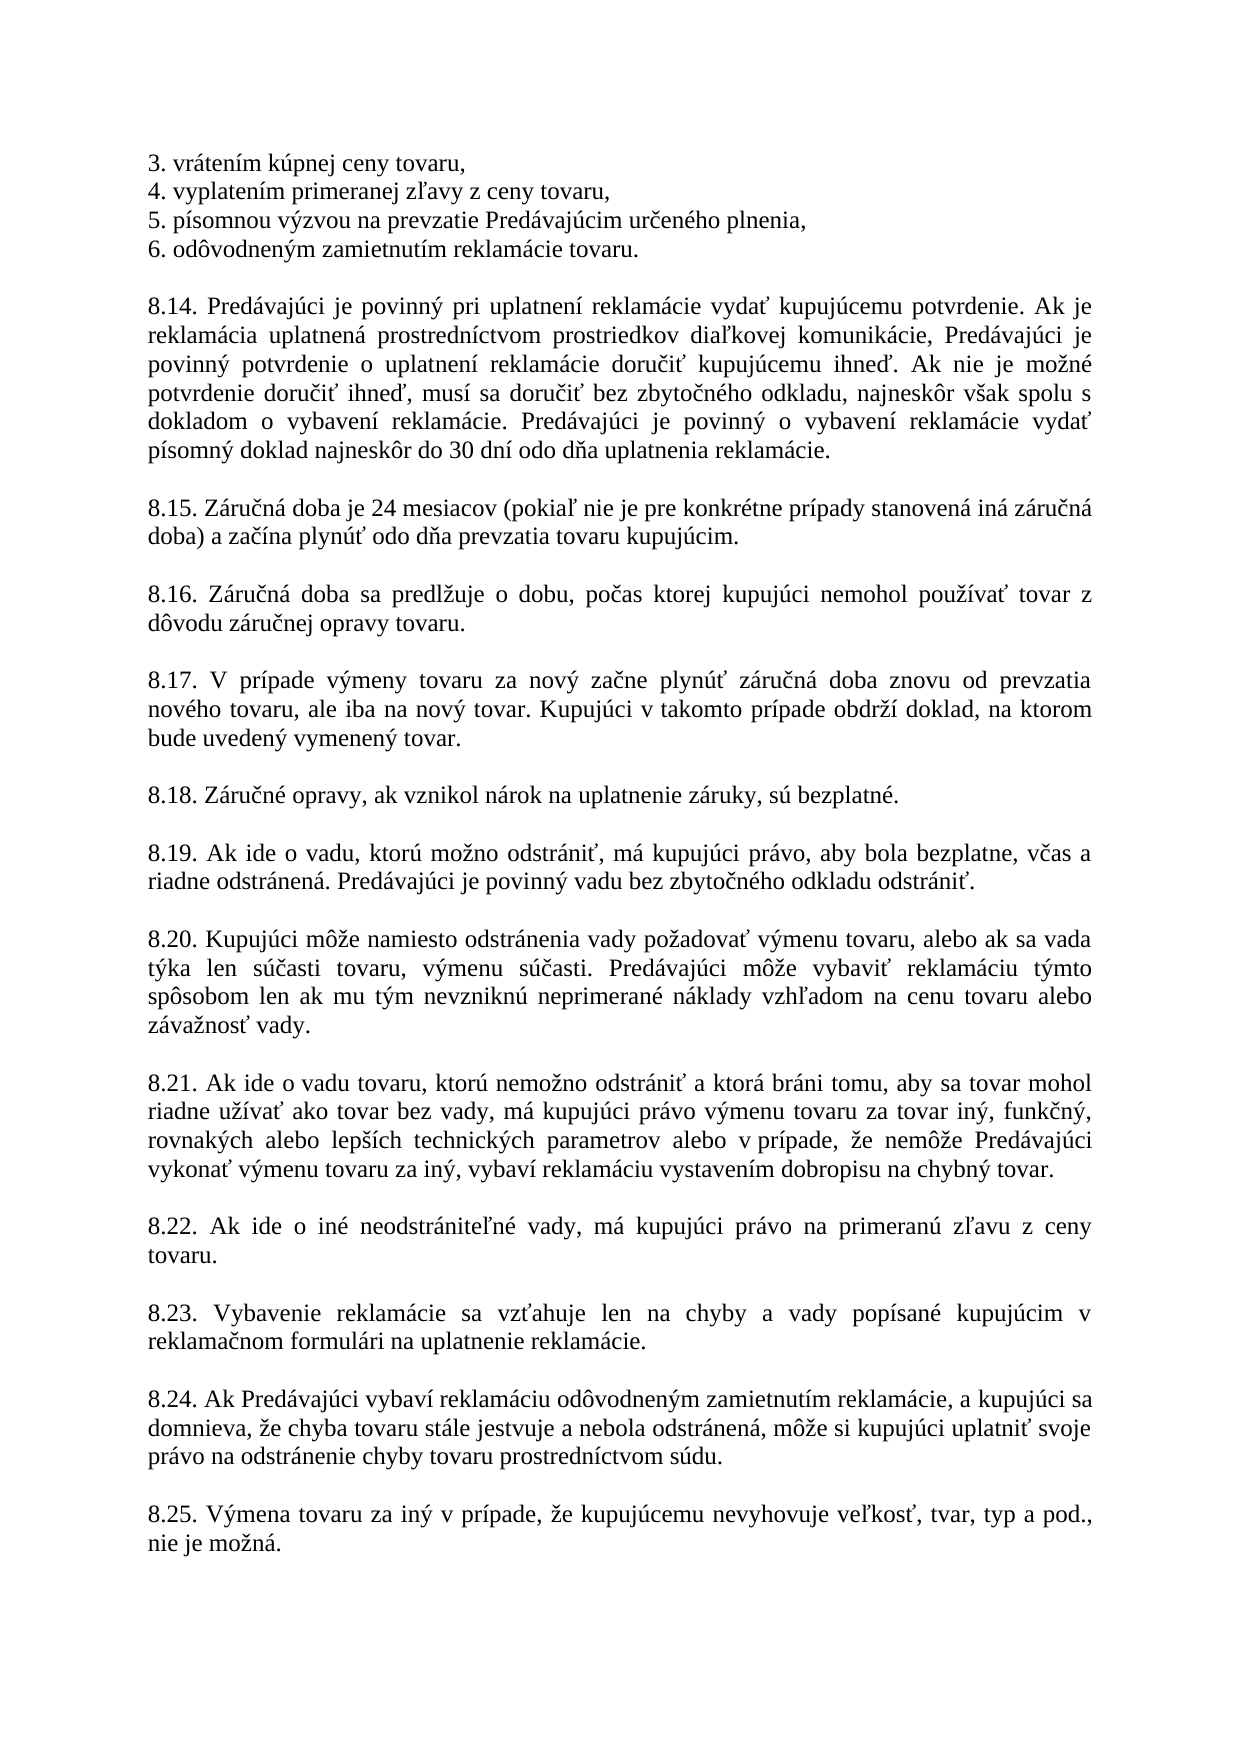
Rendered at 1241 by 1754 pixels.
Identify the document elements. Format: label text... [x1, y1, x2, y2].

text 8.16. Záručná doba sa predlžuje o dobu, počas ktorej kupujúci nemohol používať tovar z dôvodu záručnej opravy tovaru. [148, 579, 1093, 636]
text 4. vyplatením primeranej zľavy z ceny tovaru, [148, 176, 1093, 205]
text 8.22. Ak ide o iné neodstrániteľné vady, má kupujúci právo na primeranú zľavu z ceny tovaru. [148, 1211, 1093, 1269]
text 3. vrátením kúpnej ceny tovaru, [148, 148, 1093, 176]
text 8.17. V prípade výmeny tovaru za nový začne plynúť záručná doba znovu od prevzatia nového tovaru, ale iba na nový tovar. Kupujúci v takomto prípade obdrží doklad, na ktorom bude uvedený vymenený tovar. [148, 665, 1093, 751]
text 8.25. Výmena tovaru za iný v prípade, že kupujúcemu nevyhovuje veľkosť, tvar, typ a pod., nie je možná. [148, 1499, 1093, 1556]
text 6. odôvodneným zamietnutím reklamácie tovaru. [148, 234, 1093, 263]
text 8.21. Ak ide o vadu tovaru, ktorú nemožno odstrániť a ktorá bráni tomu, aby sa tovar mohol riadne užívať ako tovar bez vady, má kupujúci právo výmenu tovaru za tovar iný, funkčný, rovnakých alebo lepších technických parametrov alebo v prípade, že nemôže Predávajúci vykonať výmenu tovaru za iný, vybaví reklamáciu vystavením dobropisu na chybný tovar. [148, 1068, 1093, 1183]
text 8.20. Kupujúci môže namiesto odstránenia vady požadovať výmenu tovaru, alebo ak sa vada týka len súčasti tovaru, výmenu súčasti. Predávajúci môže vybaviť reklamáciu týmto spôsobom len ak mu tým nevzniknú neprimerané náklady vzhľadom na cenu tovaru alebo závažnosť vady. [148, 924, 1093, 1039]
text 5. písomnou výzvou na prevzatie Predávajúcim určeného plnenia, [148, 205, 1093, 234]
text 8.24. Ak Predávajúci vybaví reklamáciu odôvodneným zamietnutím reklamácie, a kupujúci sa domnieva, že chyba tovaru stále jestvuje a nebola odstránená, môže si kupujúci uplatniť svoje právo na odstránenie chyby tovaru prostredníctvom súdu. [148, 1384, 1093, 1470]
text 8.18. Záručné opravy, ak vznikol nárok na uplatnenie záruky, sú bezplatné. [148, 780, 1093, 809]
text 8.14. Predávajúci je povinný pri uplatnení reklamácie vydať kupujúcemu potvrdenie. Ak je reklamácia uplatnená prostredníctvom prostriedkov diaľkovej komunikácie, Predávajúci je povinný potvrdenie o uplatnení reklamácie doručiť kupujúcemu ihneď. Ak nie je možné potvrdenie doručiť ihneď, musí sa doručiť bez zbytočného odkladu, najneskôr však spolu s dokladom o vybavení reklamácie. Predávajúci je povinný o vybavení reklamácie vydať písomný doklad najneskôr do 30 dní odo dňa uplatnenia reklamácie. [148, 291, 1093, 464]
text 8.15. Záručná doba je 24 mesiacov (pokiaľ nie je pre konkrétne prípady stanovená iná záručná doba) a začína plynúť odo dňa prevzatia tovaru kupujúcim. [148, 493, 1093, 550]
text 8.19. Ak ide o vadu, ktorú možno odstrániť, má kupujúci právo, aby bola bezplatne, včas a riadne odstránená. Predávajúci je povinný vadu bez zbytočného odkladu odstrániť. [148, 838, 1093, 895]
text 8.23. Vybavenie reklamácie sa vzťahuje len na chyby a vady popísané kupujúcim v reklamačnom formulári na uplatnenie reklamácie. [148, 1298, 1093, 1355]
